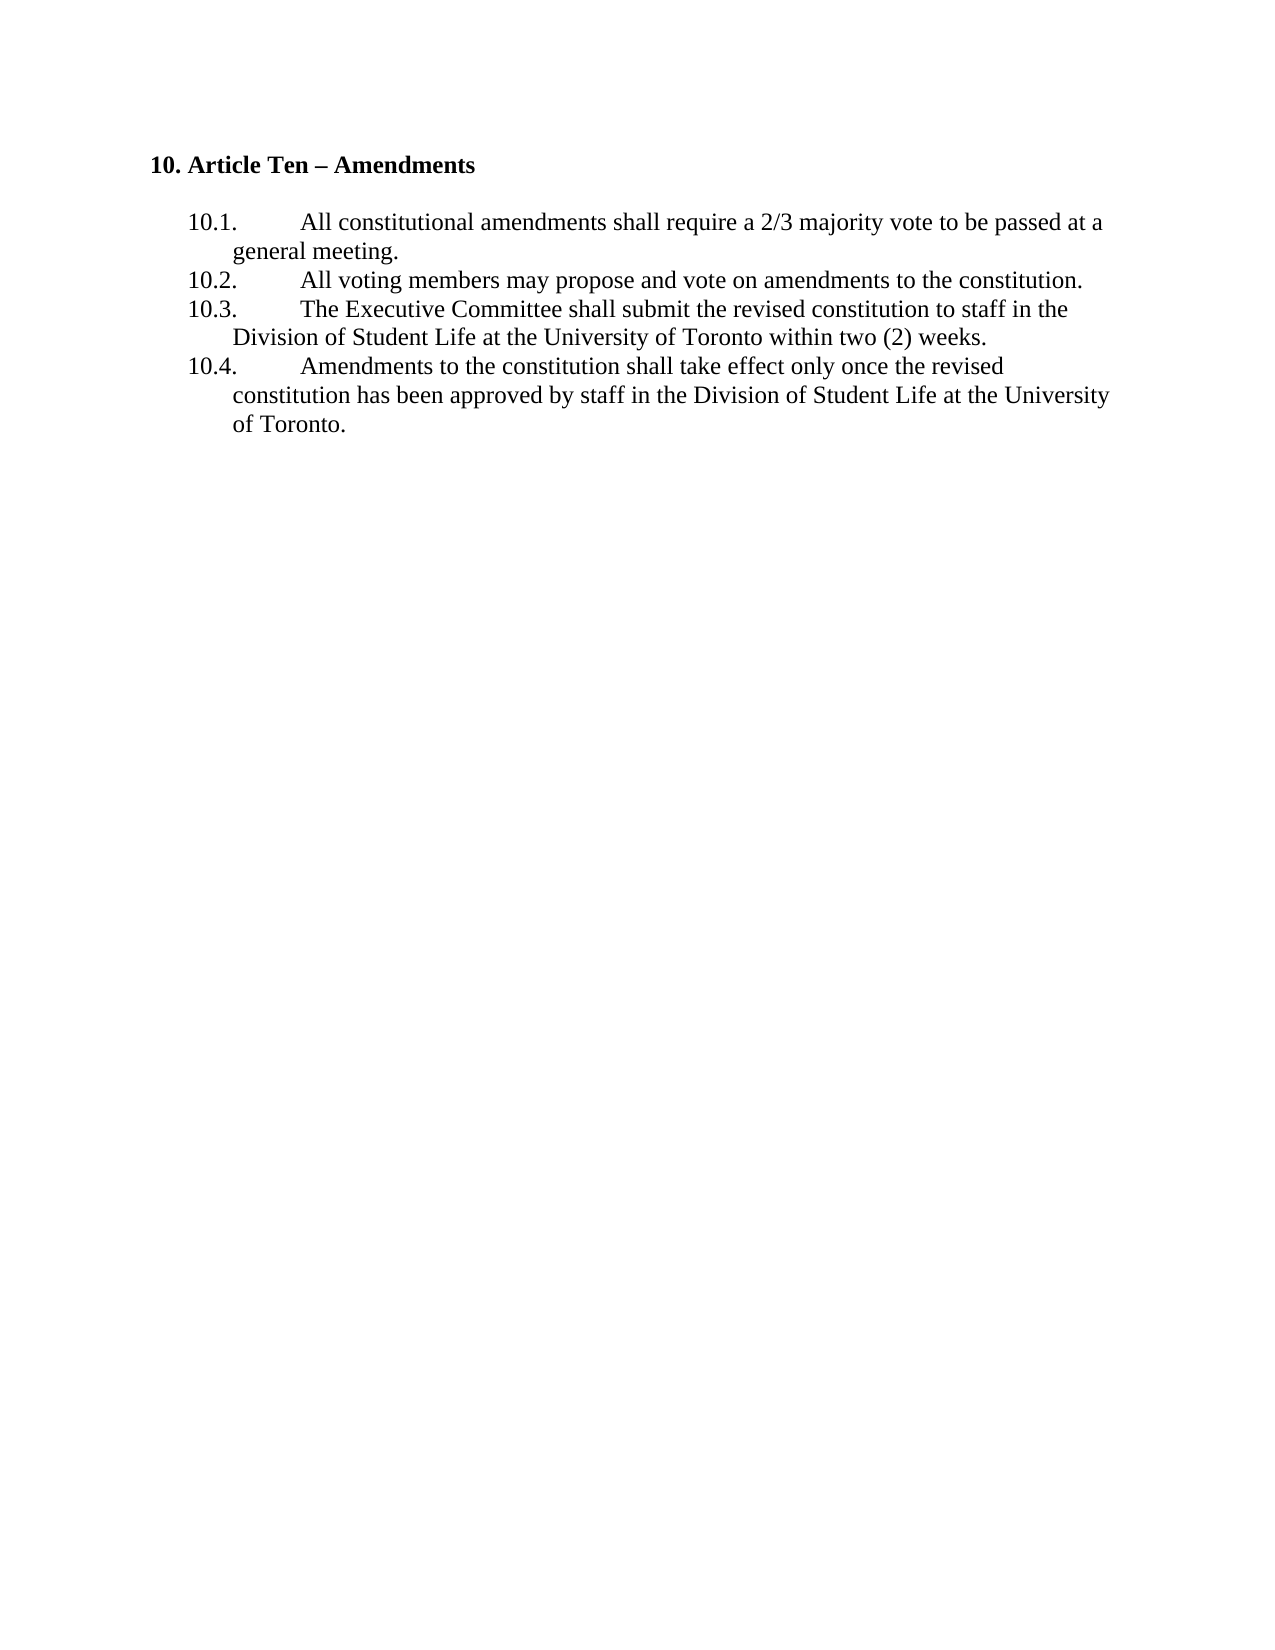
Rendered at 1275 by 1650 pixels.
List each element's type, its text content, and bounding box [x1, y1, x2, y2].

subtitle Article Ten – Amendments [150, 150, 1125, 207]
list Amendments to the constitution shall take effect only once the revised constitution has been approved by staff in the Division of Student Life at the University of Toronto. [187, 351, 1125, 437]
list All voting members may propose and vote on amendments to the constitution. [187, 265, 1125, 294]
list The Executive Committee shall submit the revised constitution to staff in the Division of Student Life at the University of Toronto within two (2) weeks. [187, 294, 1125, 351]
list All constitutional amendments shall require a 2/3 majority vote to be passed at a general meeting. [187, 207, 1125, 265]
